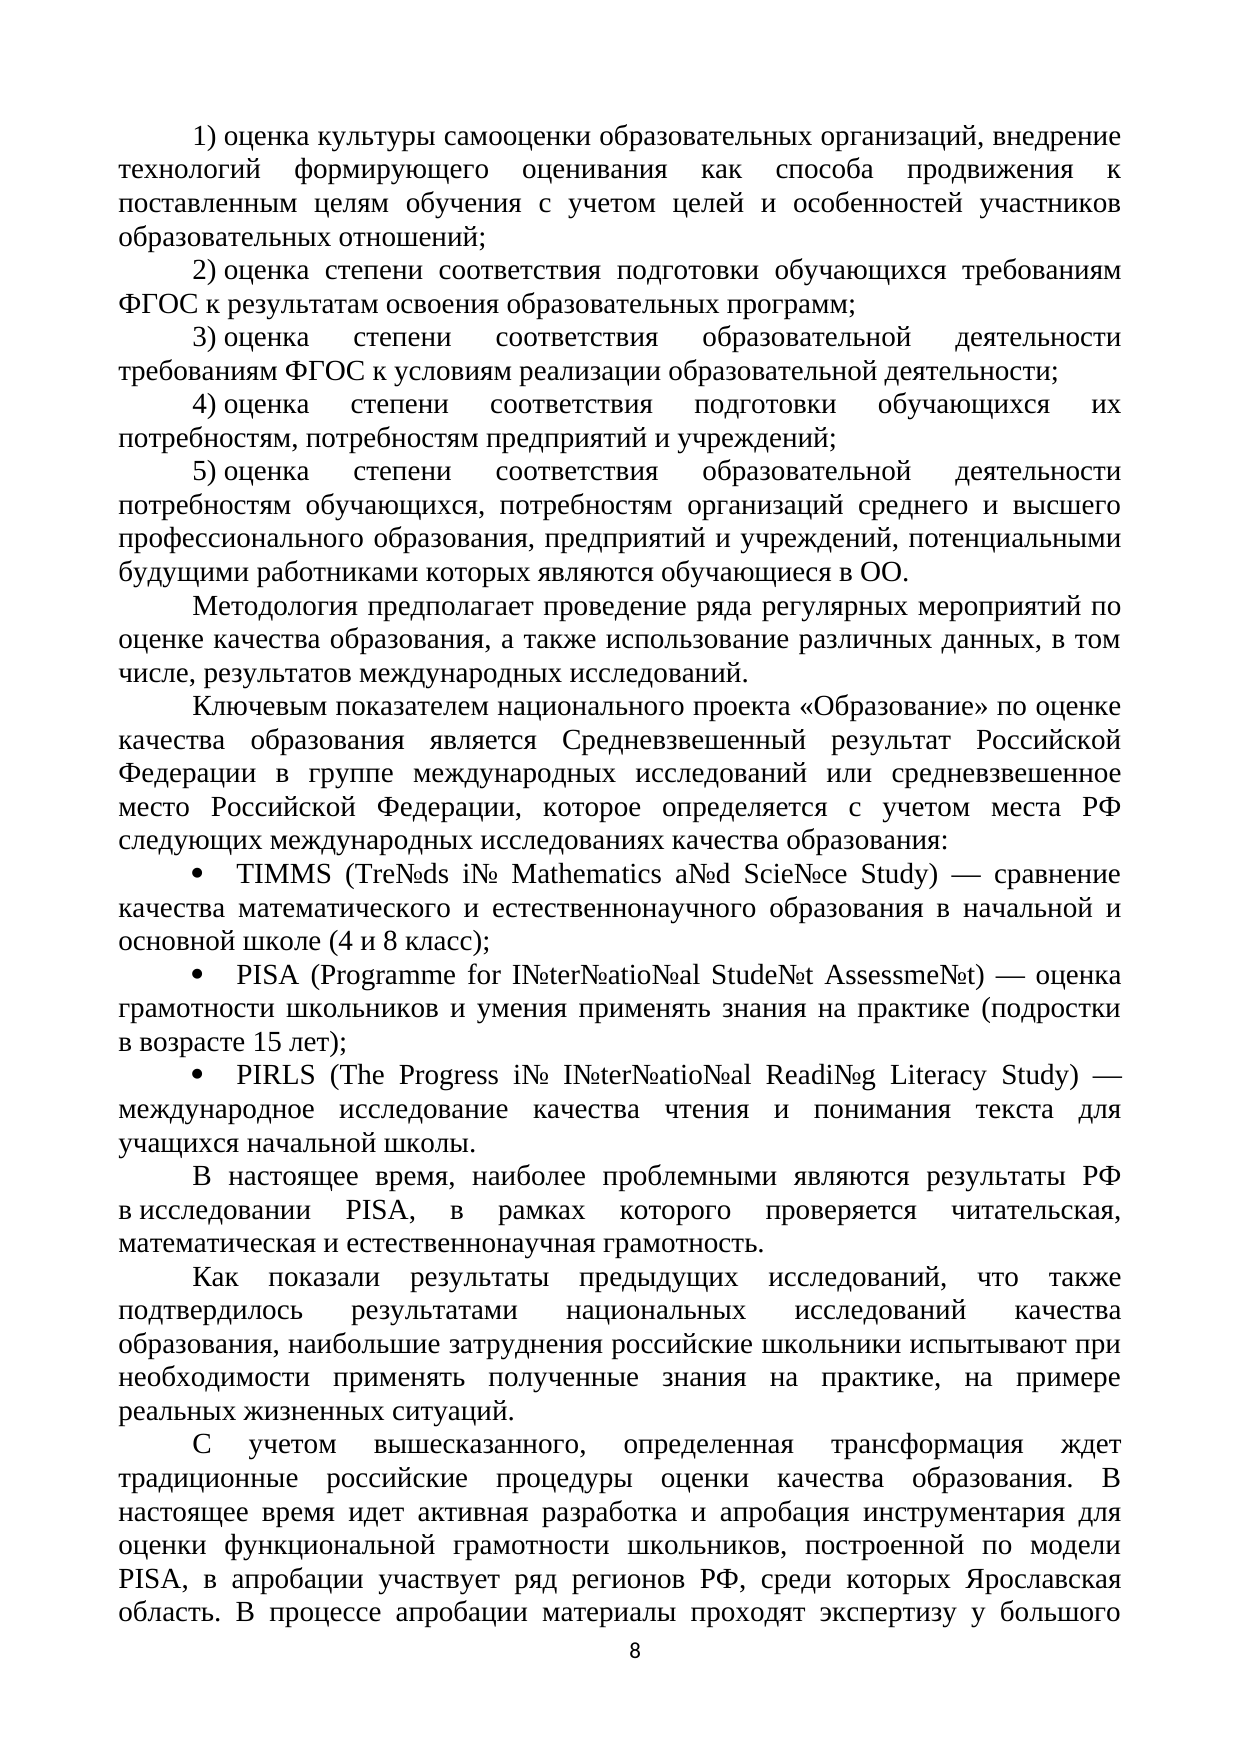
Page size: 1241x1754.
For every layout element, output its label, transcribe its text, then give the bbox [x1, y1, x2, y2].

text 1) оценка культуры самооценки образовательных организаций, внедрение технологий формирующего оценивания как способа продвижения к поставленным целям обучения с учетом целей и особенностей участников образовательных отношений; [118, 118, 1122, 252]
list PISA (Programme for I№ter№atio№al Stude№t Assessme№t) — оценка грамотности школьников и умения применять знания на практике (подростки в возрасте 15 лет); [118, 957, 1122, 1057]
text В настоящее время, наиболее проблемными являются результаты РФ в исследовании PISA, в рамках которого проверяется читательская, математическая и естественнонаучная грамотность. [118, 1158, 1122, 1259]
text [118, 1427, 1122, 1628]
text Как показали результаты предыдущих исследований, что также подтвердилось результатами национальных исследований качества образования, наибольшие затруднения российские школьники испытывают при необходимости применять полученные знания на практике, на примере реальных жизненных ситуаций. [118, 1259, 1122, 1427]
text 4) оценка степени соответствия подготовки обучающихся их потребностям, потребностям предприятий и учреждений; [118, 386, 1122, 453]
list PIRLS (The Progress i№ I№ter№atio№al Readi№g Literacy Study) — международное исследование качества чтения и понимания текста для учащихся начальной школы. [118, 1057, 1122, 1158]
text 3) оценка степени соответствия образовательной деятельности требованиям ФГОС к условиям реализации образовательной деятельности; [118, 319, 1122, 386]
text Методология предполагает проведение ряда регулярных мероприятий по оценке качества образования, а также использование различных данных, в том числе, результатов международных исследований. [118, 588, 1122, 688]
list TIMMS (Tre№ds i№ Mathematics a№d Scie№ce Study) — сравнение качества математического и естественнонаучного образования в начальной и основной школе (4 и 8 класс); [118, 856, 1122, 957]
text 5) оценка степени соответствия образовательной деятельности потребностям обучающихся, потребностям организаций среднего и высшего профессионального образования, предприятий и учреждений, потенциальными будущими работниками которых являются обучающиеся в ОО. [118, 453, 1122, 588]
text 2) оценка степени соответствия подготовки обучающихся требованиям ФГОС к результатам освоения образовательных программ; [118, 252, 1122, 319]
text Ключевым показателем национального проекта «Образование» по оценке качества образования является Средневзвешенный результат Российской Федерации в группе международных исследований или средневзвешенное место Российской Федерации, которое определяется с учетом места РФ следующих международных исследованиях качества образования: [118, 688, 1122, 856]
